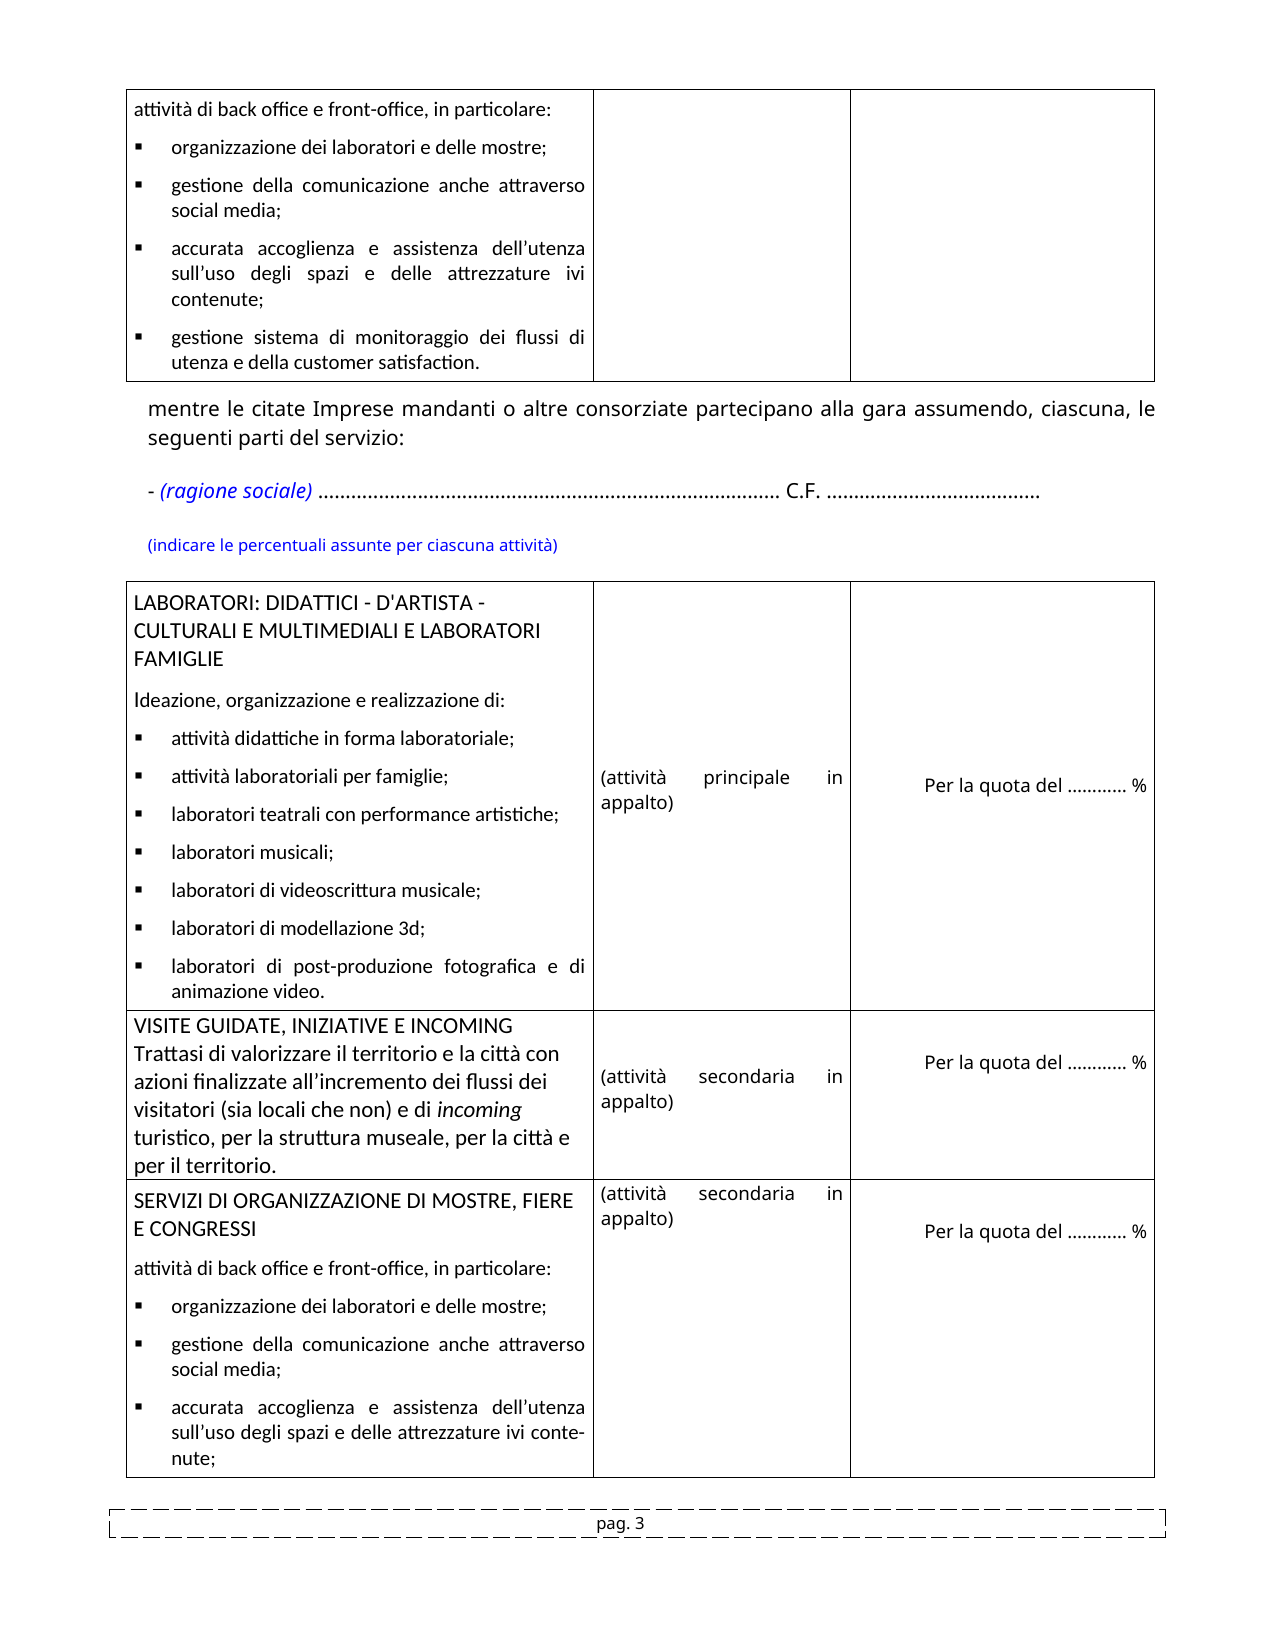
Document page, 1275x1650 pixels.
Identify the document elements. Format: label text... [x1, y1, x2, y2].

table_header (attività principale in appalto) [594, 582, 850, 1010]
text - (ragione sociale) ………...............…………………………………………………… C.F. ………………………………… [148, 476, 1157, 505]
table_cell (attività secondaria in appalto) [594, 1011, 850, 1179]
table_cell VISITE GUIDATE, INIZIATIVE E INCOMING Trattasi di valorizzare il territorio e la città con azioni finalizzate all’incremento dei flussi dei visitatori (sia locali che non) e di incoming turistico, per la struttura museale, per la città e per il territorio. [127, 1011, 593, 1179]
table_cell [594, 1180, 850, 1477]
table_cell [127, 1180, 593, 1477]
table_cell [594, 90, 850, 381]
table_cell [851, 90, 1154, 381]
table_header Per la quota del ………… % [851, 582, 1154, 1010]
text (indicare le percentuali assunte per ciascuna attività) [148, 533, 1157, 556]
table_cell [851, 1180, 1154, 1477]
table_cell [127, 90, 593, 381]
text mentre le citate Imprese mandanti o altre consorziate partecipano alla gara assumendo, ciascuna, le seguenti parti del servizio: [148, 394, 1157, 451]
table_cell Per la quota del ………… % [851, 1011, 1154, 1179]
table_header LABORATORI: DIDATTICI - D'ARTISTA - CULTURALI E MULTIMEDIALI E LABORATORI FAMIGLIE Ideazione, organizzazione e realizzazione di: attività didattiche in forma laboratoriale; attività laboratoriali per famiglie; laboratori teatrali con performance artistiche; laboratori musicali; laboratori di videoscrittura musicale; laboratori di modellazione 3d; laboratori di post-produzione fotografica e di animazione video. [127, 582, 593, 1010]
